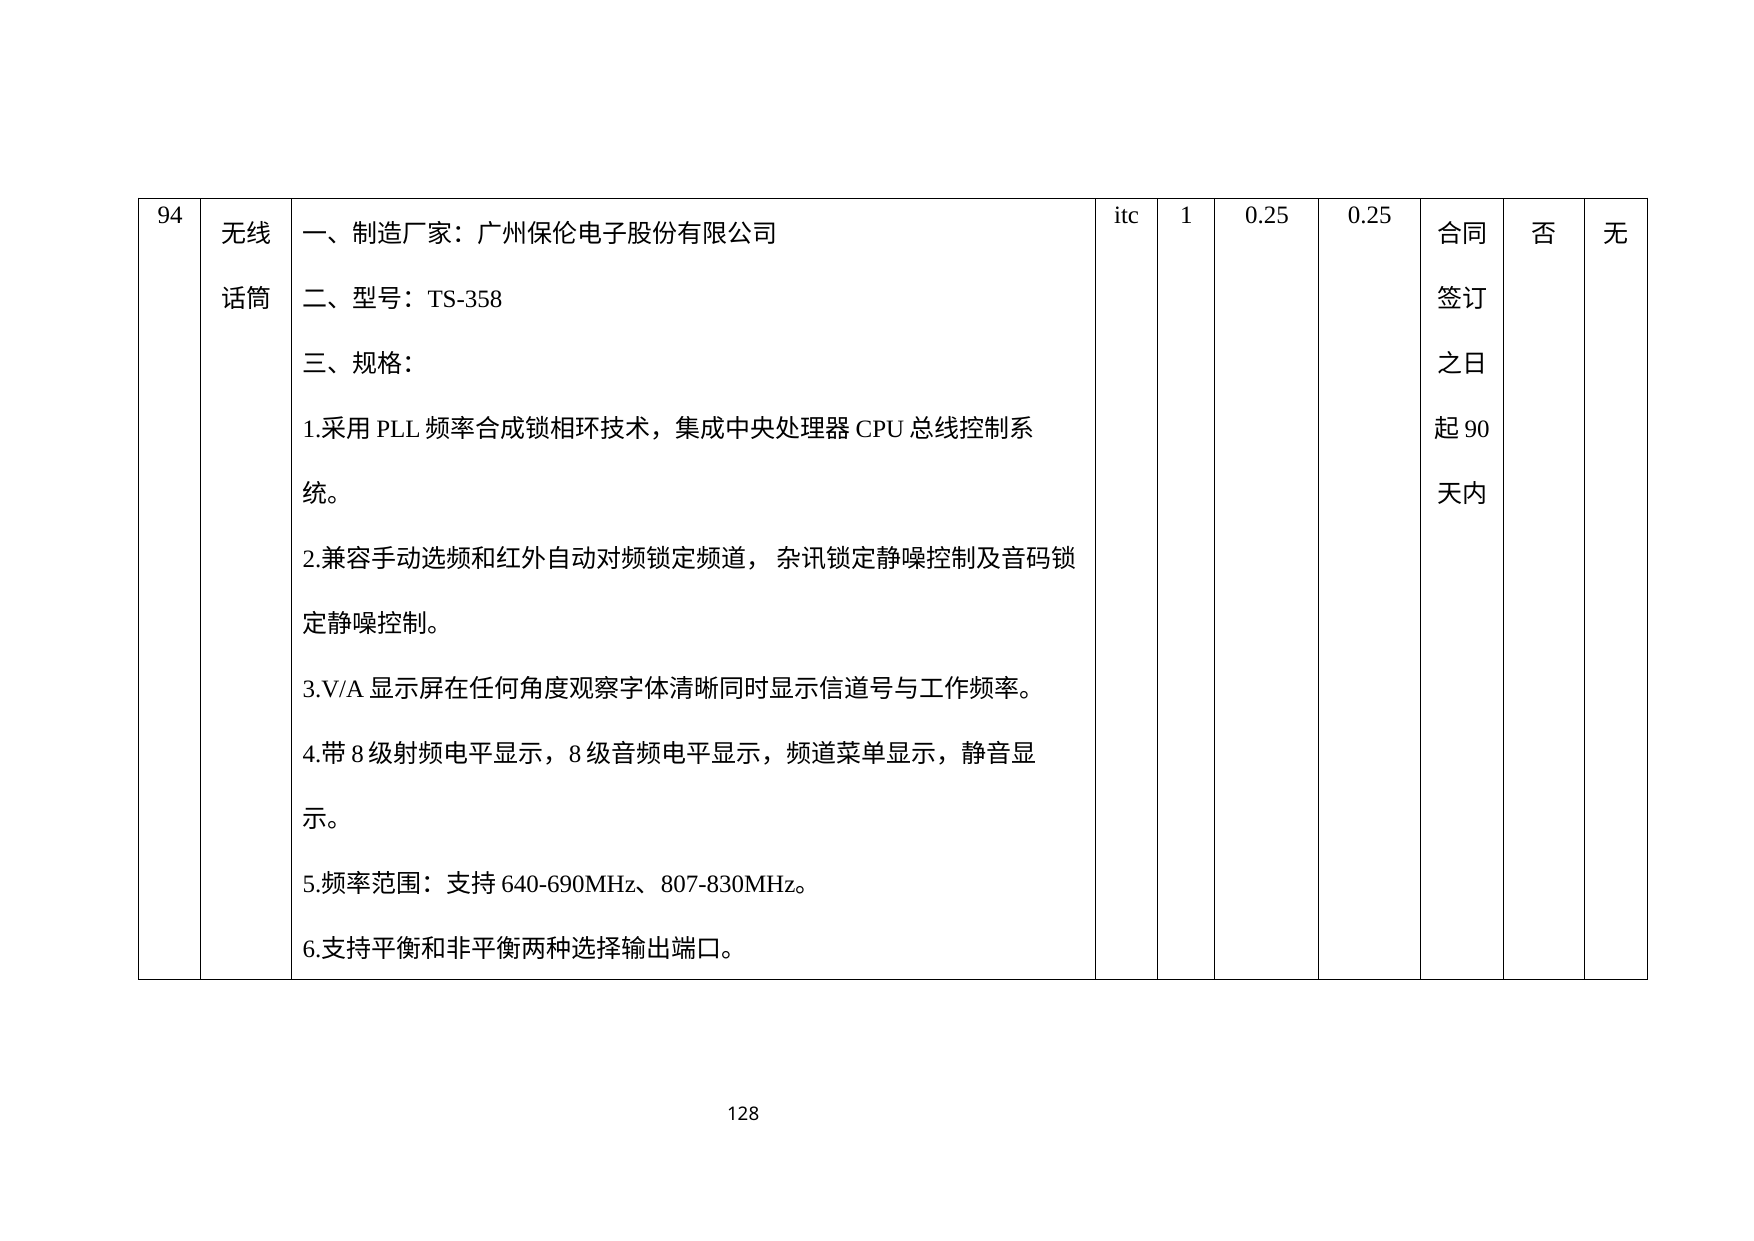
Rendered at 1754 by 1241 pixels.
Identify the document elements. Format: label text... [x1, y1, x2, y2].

table_cell 无 [1585, 199, 1647, 979]
table_cell 否 [1504, 199, 1584, 979]
table_cell 1 [1158, 199, 1214, 979]
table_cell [292, 199, 1095, 979]
table_cell 0.25 [1319, 199, 1420, 979]
table_cell itc [1096, 199, 1157, 979]
table_cell 合同签订之日起90天内 [1421, 199, 1503, 979]
table_cell 94 [139, 199, 200, 979]
table_cell 无线话筒 [201, 199, 291, 979]
table_cell 0.25 [1215, 199, 1318, 979]
